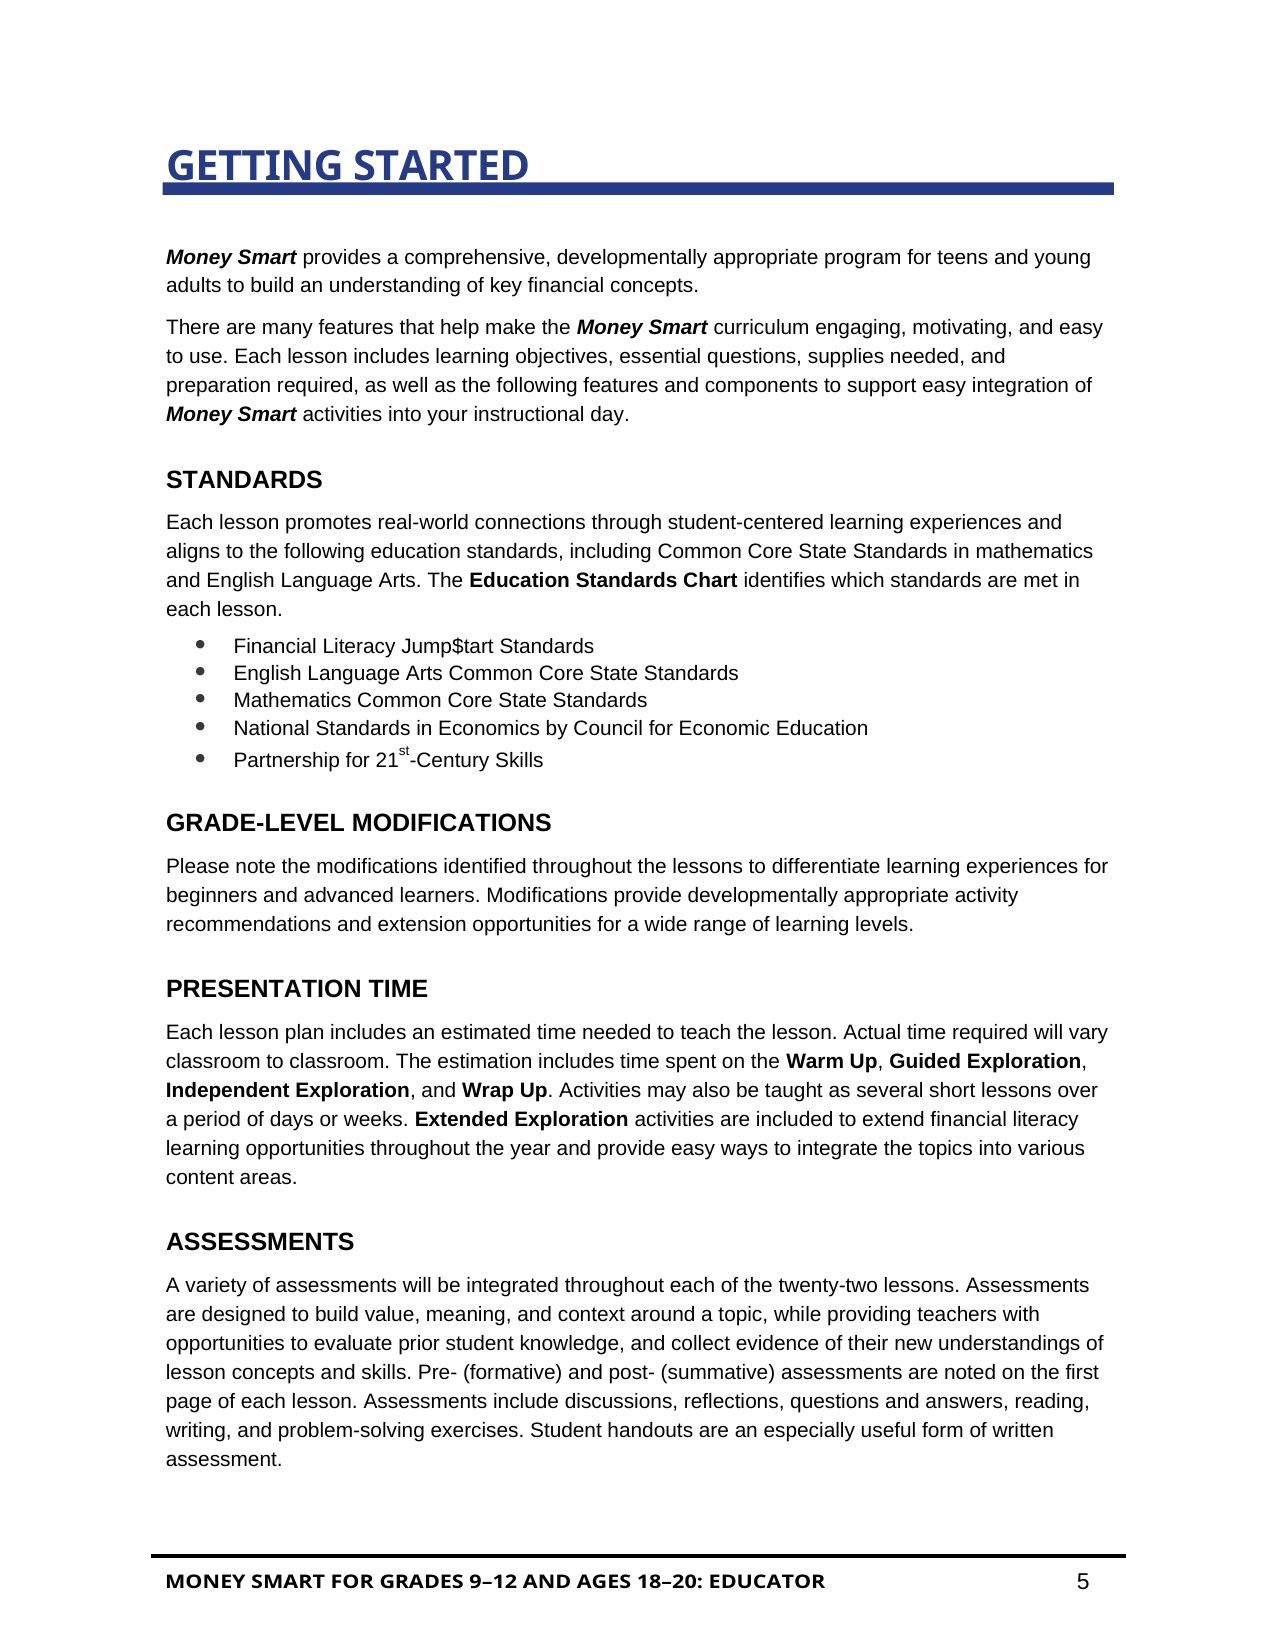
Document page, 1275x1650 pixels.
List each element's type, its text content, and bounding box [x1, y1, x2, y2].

list National Standards in Economics by Council for Economic Education [196, 716, 1139, 741]
text Each lesson plan includes an estimated time needed to teach the lesson. Actual time required will vary classroom to classroom. The estimation includes time spent on the Warm Up, Guided Exploration, Independent Exploration, and Wrap Up. Activities may also be taught as several short lessons over a period of days or weeks. Extended Exploration activities are included to extend financial literacy learning opportunities throughout the year and provide easy ways to integrate the topics into various content areas. [166, 1020, 1110, 1189]
subtitle ASSESSMENTS [166, 1227, 1103, 1256]
subtitle PRESENTATION TIME [166, 974, 1103, 1003]
list Financial Literacy Jump$tart Standards [196, 633, 1139, 658]
text Money Smart provides a comprehensive, developmentally appropriate program for teens and young adults to build an understanding of key financial concepts. [166, 245, 1103, 297]
text A variety of assessments will be integrated throughout each of the twenty-two lessons. Assessments are designed to build value, meaning, and context around a topic, while providing teachers with opportunities to evaluate prior student knowledge, and collect evidence of their new understandings of lesson concepts and skills. Pre- (formative) and post- (summative) assessments are noted on the first page of each lesson. Assessments include discussions, reflections, questions and answers, reading, writing, and problem-solving exercises. Student handouts are an especially useful form of written assessment. [166, 1273, 1110, 1471]
text Please note the modifications identified throughout the lessons to differentiate learning experiences for beginners and advanced learners. Modifications provide developmentally appropriate activity recommendations and extension opportunities for a wide range of learning levels. [166, 854, 1139, 936]
list English Language Arts Common Core State Standards [196, 661, 1139, 686]
text Each lesson promotes real-world connections through student-centered learning experiences and aligns to the following education standards, including Common Core State Standards in mathematics and English Language Arts. The Education Standards Chart identifies which standards are met in each lesson. [166, 510, 1097, 621]
list Partnership for 21st-Century Skills [196, 743, 1139, 773]
subtitle STANDARDS [166, 465, 1103, 493]
subtitle GRADE-LEVEL MODIFICATIONS [166, 808, 1103, 837]
list Mathematics Common Core State Standards [196, 688, 1139, 713]
text There are many features that help make the Money Smart curriculum engaging, motivating, and easy to use. Each lesson includes learning objectives, essential questions, supplies needed, and preparation required, as well as the following features and components to support easy integration of Money Smart activities into your instructional day. [166, 315, 1106, 426]
